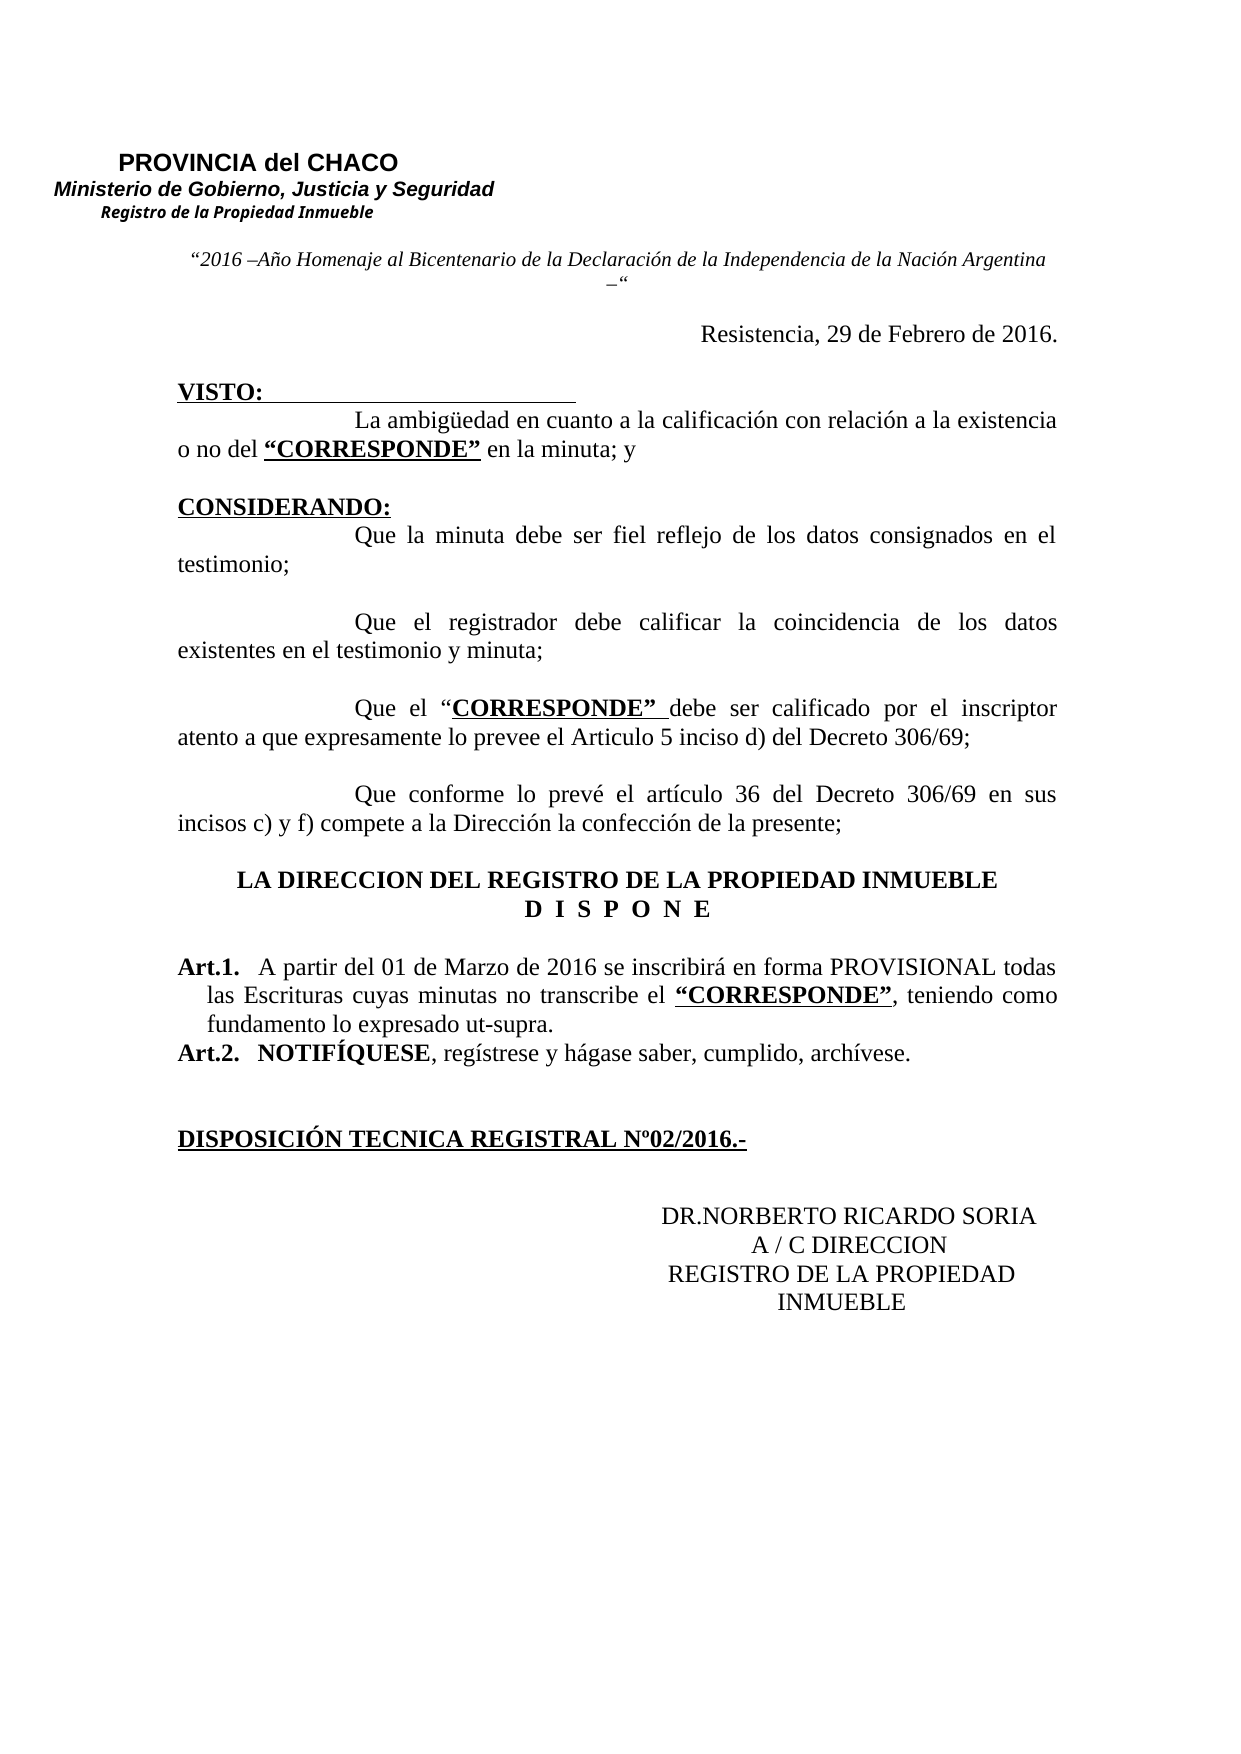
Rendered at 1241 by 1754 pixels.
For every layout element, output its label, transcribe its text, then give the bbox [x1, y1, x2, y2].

text DISPOSICIÓN TECNICA REGISTRAL Nº02/2016.- [177, 1124, 1063, 1153]
text Que el “CORRESPONDE” debe ser calificado por el inscriptor atento a que expresamente lo prevee el Articulo 5 inciso d) del Decreto 306/69; [177, 693, 1058, 751]
text La ambigüedad en cuanto a la calificación con relación a la existencia o no del “CORRESPONDE” en la minuta; y [177, 406, 1058, 463]
subtitle PROVINCIA del CHACO [118, 148, 1063, 176]
text INMUEBLE [620, 1287, 1063, 1316]
text Resistencia, 29 de Febrero de 2016. [177, 319, 1058, 348]
text LA DIRECCION DEL REGISTRO DE [177, 866, 1058, 894]
text REGISTRO DE LA PROPIEDAD [620, 1259, 1063, 1287]
text Que el registrador debe calificar la coincidencia de los datos existentes en el testimonio y minuta; [177, 607, 1058, 664]
text Que conforme lo prevé el artículo 36 del Decreto 306/69 en sus incisos c) y f) compete a la confección de la presente; [177, 779, 1058, 837]
text VISTO: [177, 377, 1058, 406]
text Que la minuta debe ser fiel reflejo de los datos consignados en el testimonio; [177, 521, 1058, 578]
text DR.NORBERTO RICARDO SORIA [635, 1201, 1063, 1230]
subtitle Registro de [44, 200, 1063, 223]
list A partir del 01 de Marzo de 2016 se inscribirá en forma PROVISIONAL todas las Escrituras cuyas minutas no transcribe el “CORRESPONDE”, teniendo como fundamento lo expresado ut-supra. [177, 952, 1058, 1038]
subtitle Ministerio de Gobierno, Justicia y Seguridad [0, 176, 1063, 200]
text D I S P O N E [177, 894, 1058, 923]
list NOTIFÍQUESE, regístrese y hágase saber, cumplido, archívese. [177, 1038, 1058, 1067]
text A / C DIRECCION [635, 1230, 1063, 1259]
text CONSIDERANDO: [177, 492, 1058, 521]
text “2016 –Año Homenaje al Bicentenario de la Declaración de la Independencia de la Nación Argentina –“ [177, 247, 1058, 295]
